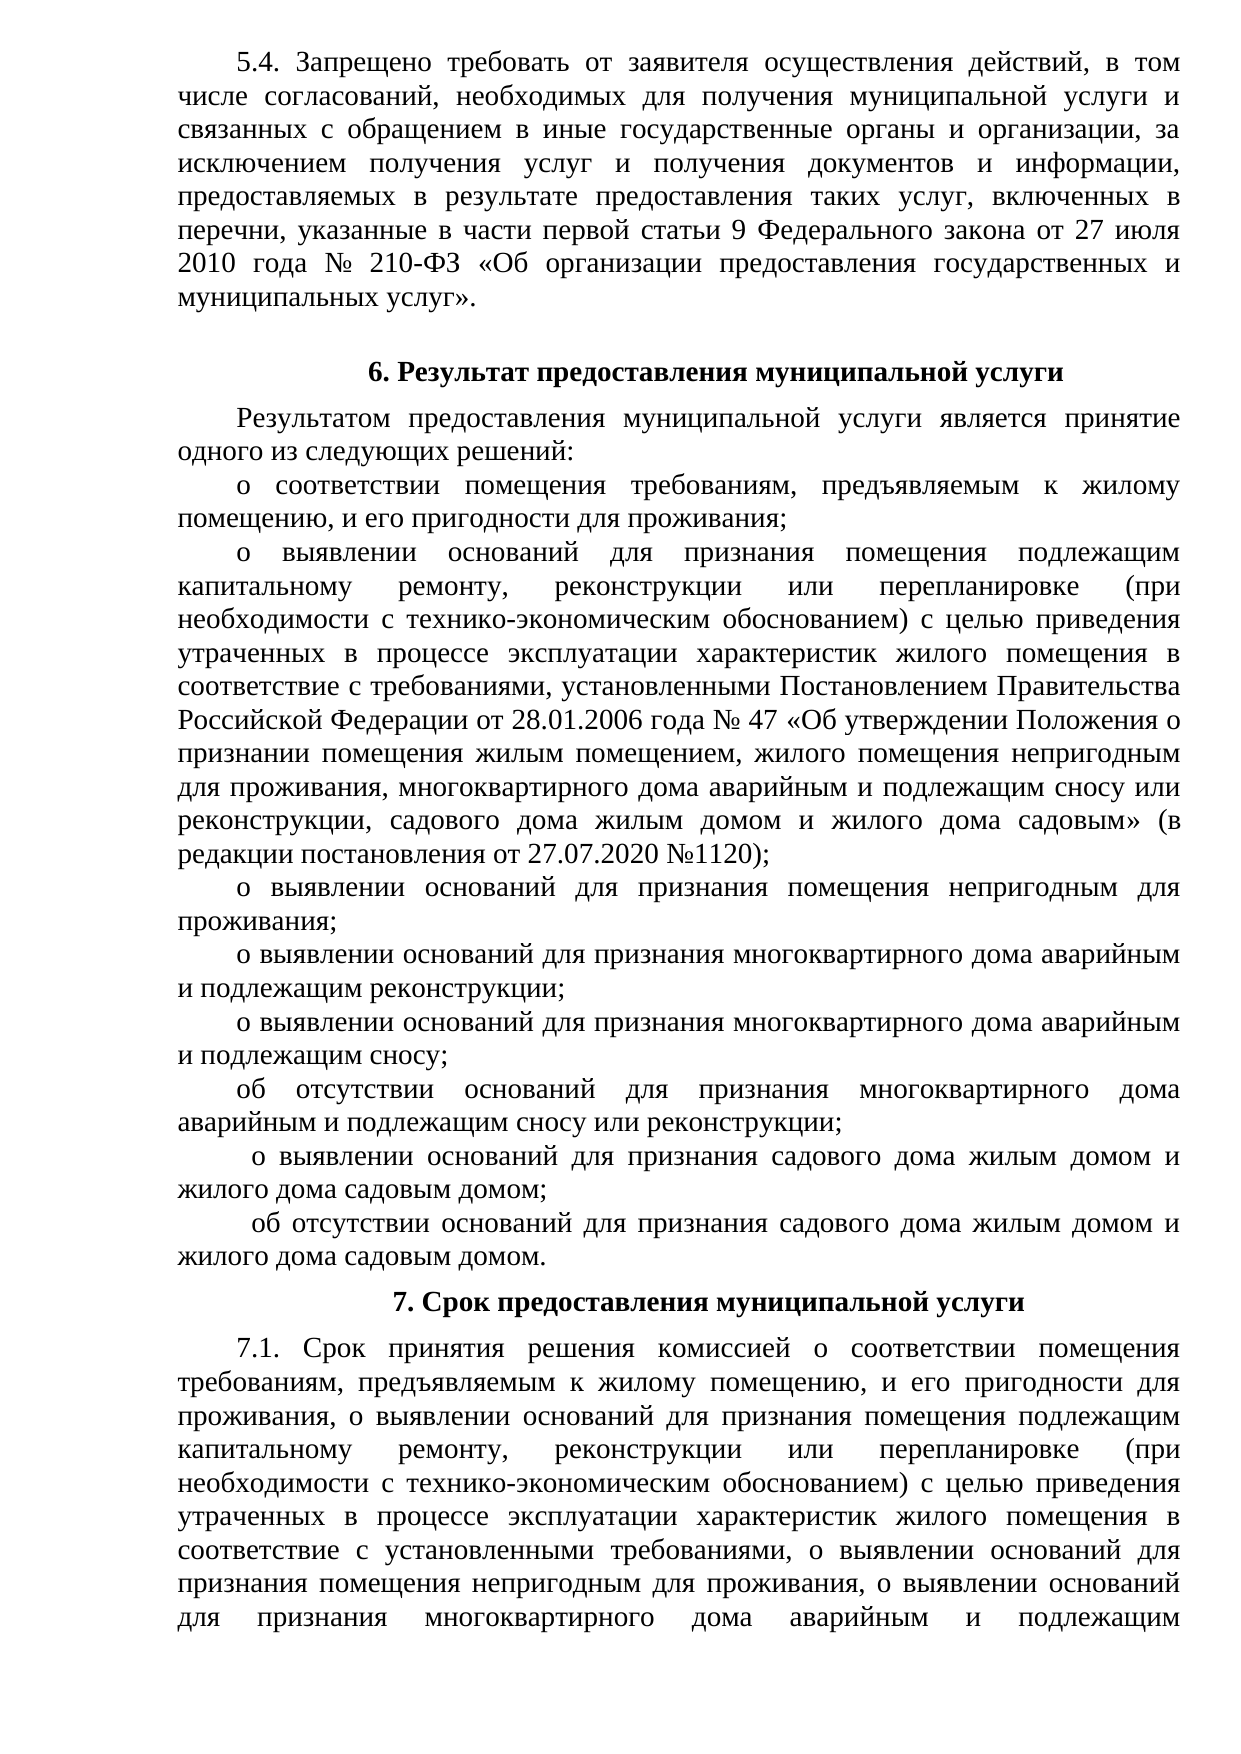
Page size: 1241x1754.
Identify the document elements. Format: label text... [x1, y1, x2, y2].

text о выявлении оснований для признания помещения непригодным для проживания; [177, 869, 1181, 937]
text о выявлении оснований для признания помещения подлежащим капитальному ремонту, реконструкции или перепланировке (при необходимости с технико-экономическим обоснованием) с целью приведения утраченных в процессе эксплуатации характеристик жилого помещения в соответствие с требованиями, установленными Постановлением Правительства Российской Федерации от 28.01.2006 года № 47 «Об утверждении Положения о признании помещения жилым помещением, жилого помещения непригодным для проживания, многоквартирного дома аварийным и подлежащим сносу или реконструкции, садового дома жилым домом и жилого дома садовым» (в редакции постановления от 27.07.2020 №1120); [177, 534, 1181, 735]
text о соответствии помещения требованиям, предъявляемым к жилому помещению, и его пригодности для проживания; [177, 467, 1181, 534]
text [177, 1331, 1181, 1632]
text 5.4. Запрещено требовать от заявителя осуществления действий, в том числе согласований, необходимых для получения муниципальной услуги и связанных с обращением в иные государственные органы и организации, за исключением получения услуг и получения документов и информации, предоставляемых в результате предоставления таких услуг, включенных в перечни, указанные в части первой статьи 9 Федерального закона от 27 июля 2010 года № 210-ФЗ «Об организации предоставления государственных и муниципальных услуг». [177, 44, 1181, 313]
text Результатом предоставления муниципальной услуги является принятие одного из следующих решений: [177, 400, 1181, 467]
text о выявлении оснований для признания многоквартирного дома аварийным и подлежащим сносу; [177, 1004, 1181, 1071]
text 7. Срок предоставления муниципальной услуги [177, 1284, 1181, 1318]
text об отсутствии оснований для признания многоквартирного дома аварийным и подлежащим сносу или реконструкции; [177, 1071, 1181, 1138]
text 6. Результат предоставления муниципальной услуги [177, 354, 1181, 387]
text об отсутствии оснований для признания садового дома жилым домом и жилого дома садовым домом. [177, 1205, 1181, 1272]
text о выявлении оснований для признания помещения подлежащим капитальному ремонту, реконструкции или перепланировке (при необходимости с технико-экономическим обоснованием) с целью приведения утраченных в процессе эксплуатации характеристик жилого помещения в соответствие с требованиями, установленными Постановлением Правительства Российской Федерации от 28.01.2006 года № 47 «Об утверждении Положения о признании помещения жилым помещением, жилого помещения непригодным для проживания, многоквартирного дома аварийным и подлежащим сносу или реконструкции, садового дома жилым домом и жилого дома садовым» (в редакции постановления от 27.07.2020 №1120); [177, 802, 1181, 869]
text о выявлении оснований для признания садового дома жилым домом и жилого дома садовым домом; [177, 1138, 1181, 1205]
text о выявлении оснований для признания многоквартирного дома аварийным и подлежащим реконструкции; [177, 937, 1181, 1004]
